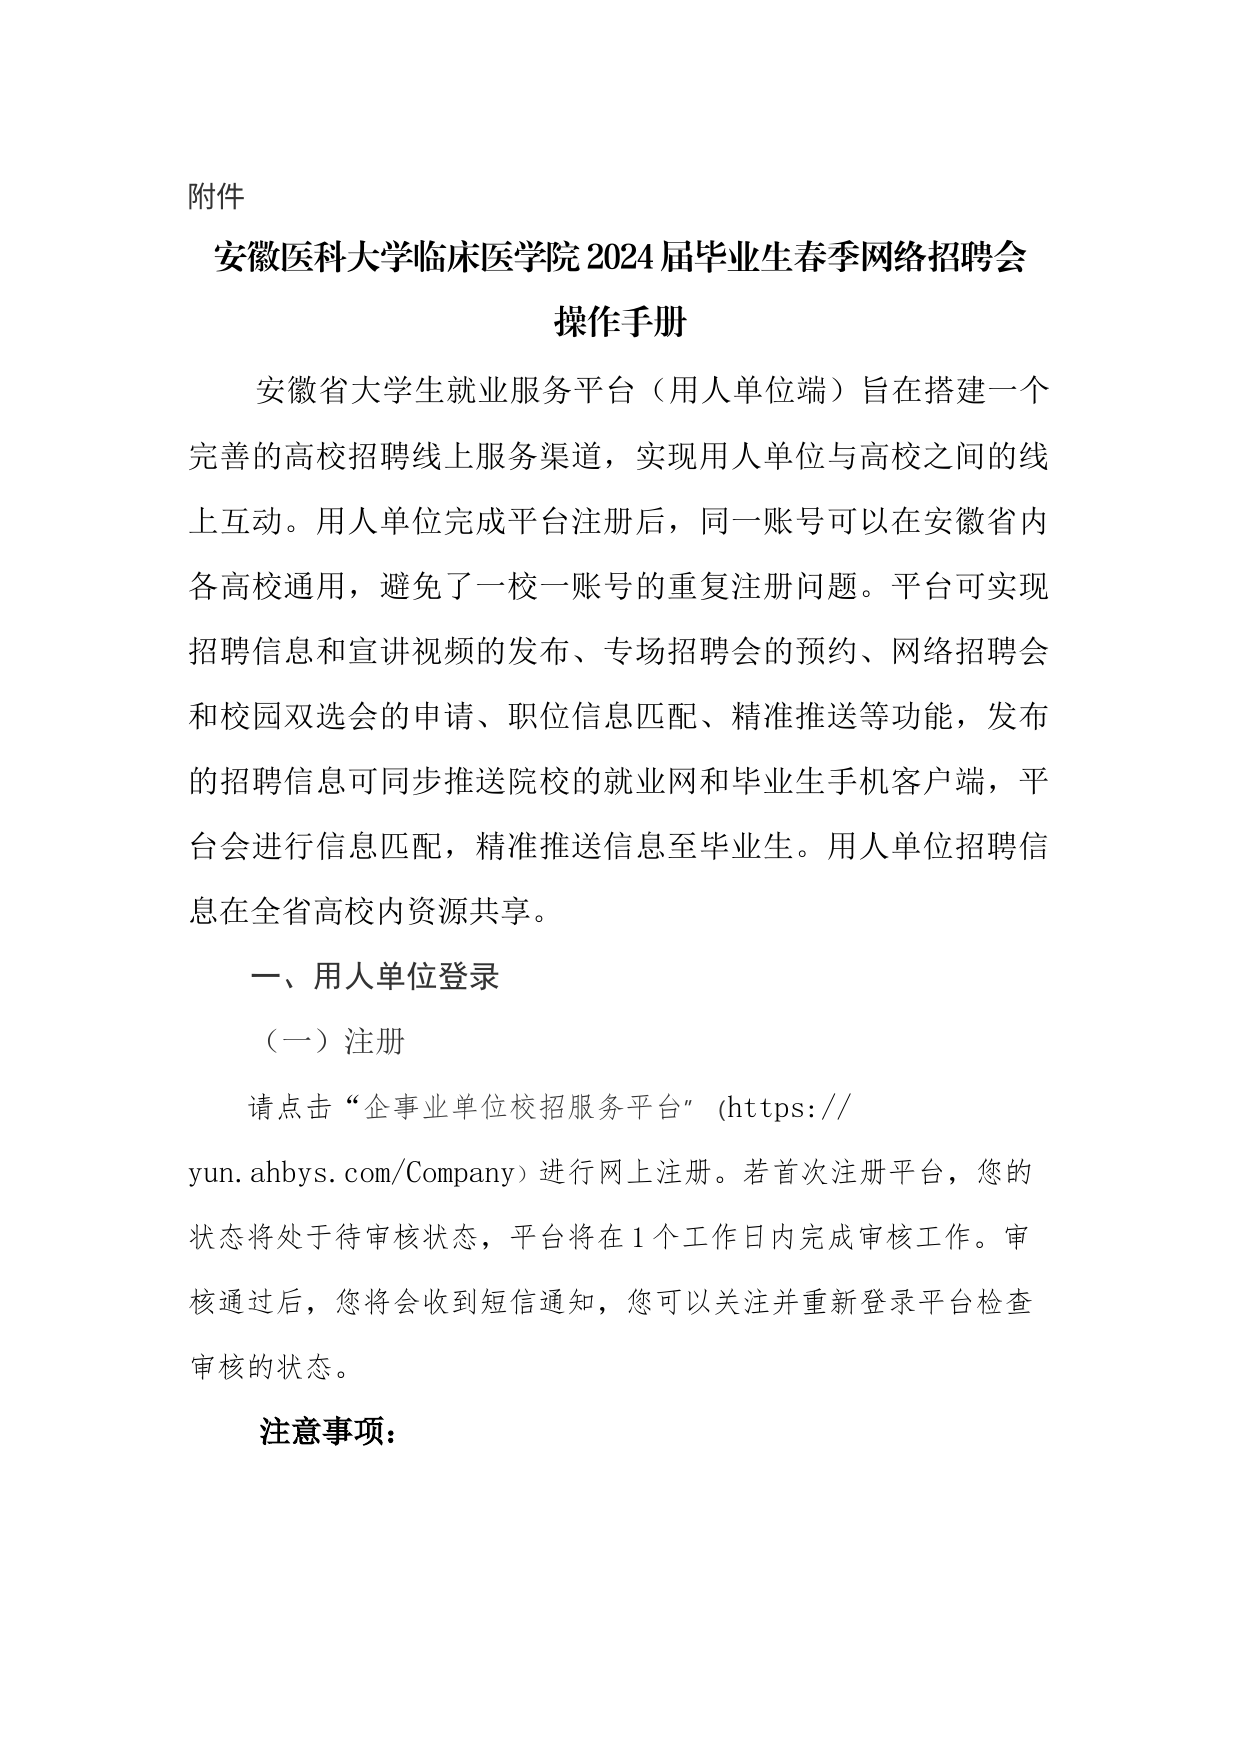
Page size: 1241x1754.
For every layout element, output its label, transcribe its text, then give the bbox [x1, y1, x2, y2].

text 附件 [187, 162, 1053, 227]
text 注意事项： [187, 1397, 1053, 1462]
text 安徽省大学生就业服务平台（用人单位端）旨在搭建一个完善的高校招聘线上服务渠道，实现用人单位与高校之间的线上互动。用人单位完成平台注册后，同一账号可以在安徽省内各高校通用，避免了一校一账号的重复注册问题。平台可实现招聘信息和宣讲视频的发布、专场招聘会的预约、网络招聘会和校园双选会的申请、职位信息匹配、精准推送等功能，发布的招聘信息可同步推送院校的就业网和毕业生手机客户端，平台会进行信息匹配，精准推送信息至毕业生。用人单位招聘信息在全省高校内资源共享。 [187, 357, 1053, 942]
text （一）注册 [187, 1007, 1053, 1072]
text 安徽医科大学临床医学院2024届毕业生春季网络招聘会 [187, 227, 1053, 292]
text 请点击“企事业单位校招服务平台”（https://yun.ahbys.com/Company）进行网上注册。若首次注册平台，您的状态将处于待审核状态，平台将在1个工作日内完成审核工作。审核通过后，您将会收到短信通知，您可以关注并重新登录平台检查审核的状态。 [187, 1072, 1053, 1397]
text 一、用人单位登录 [187, 942, 1053, 1007]
text 操作手册 [187, 292, 1053, 357]
